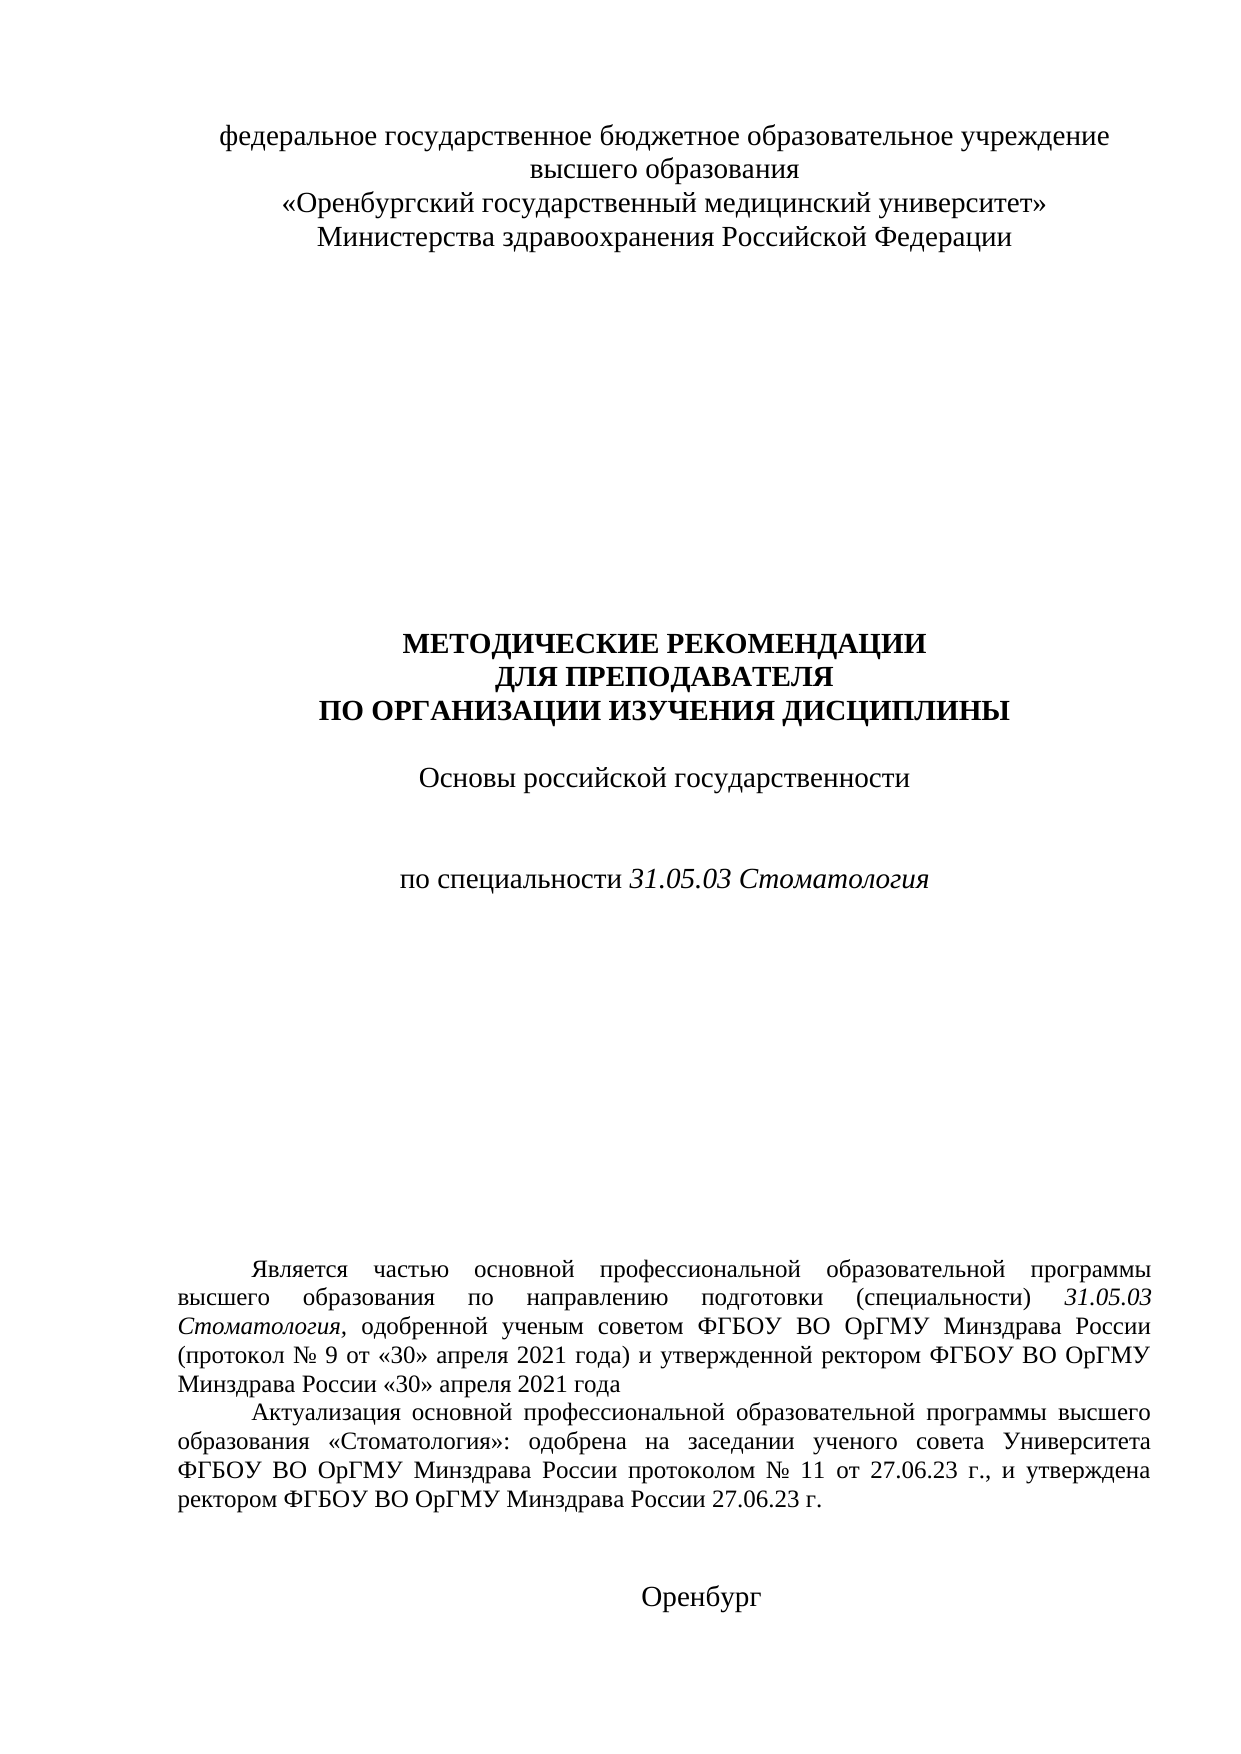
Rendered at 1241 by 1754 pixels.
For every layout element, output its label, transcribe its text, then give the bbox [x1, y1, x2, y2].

text Является частью основной профессиональной образовательной программы высшего образования по направлению подготовки (специальности) 31.05.03 Стоматология, одобренной ученым советом ФГБОУ ВО ОрГМУ Минздрава России (протокол № 9 от «30» апреля 2021 года) и утвержденной ректором ФГБОУ ВО ОрГМУ Минздрава России «30» апреля 2021 года [177, 1254, 1152, 1397]
text Министерства здравоохранения Российской Федерации [177, 219, 1152, 252]
text МЕТОДИЧЕСКИЕ РЕКОМЕНДАЦИИ [177, 626, 1152, 659]
text «Оренбургский государственный медицинский университет» [177, 185, 1152, 219]
text ПО ОРГАНИЗАЦИИ ИЗУЧЕНИЯ ДИСЦИПЛИНЫ [177, 693, 1152, 727]
text федеральное государственное бюджетное образовательное учреждение [177, 118, 1152, 152]
text ДЛЯ ПРЕПОДАВАТЕЛЯ [177, 659, 1152, 693]
text высшего образования [177, 152, 1152, 185]
text по специальности 31.05.03 Стоматология [177, 861, 1152, 894]
text Оренбург [177, 1579, 1152, 1613]
text Актуализация основной профессиональной образовательной программы высшего образования «Стоматология»: одобрена на заседании ученого совета Университета ФГБОУ ВО ОрГМУ Минздрава России протоколом № 11 от 27.06.23 г., и утверждена ректором ФГБОУ ВО ОрГМУ Минздрава России 27.06.23 г. [177, 1397, 1152, 1512]
text Основы российской государственности [177, 760, 1152, 794]
